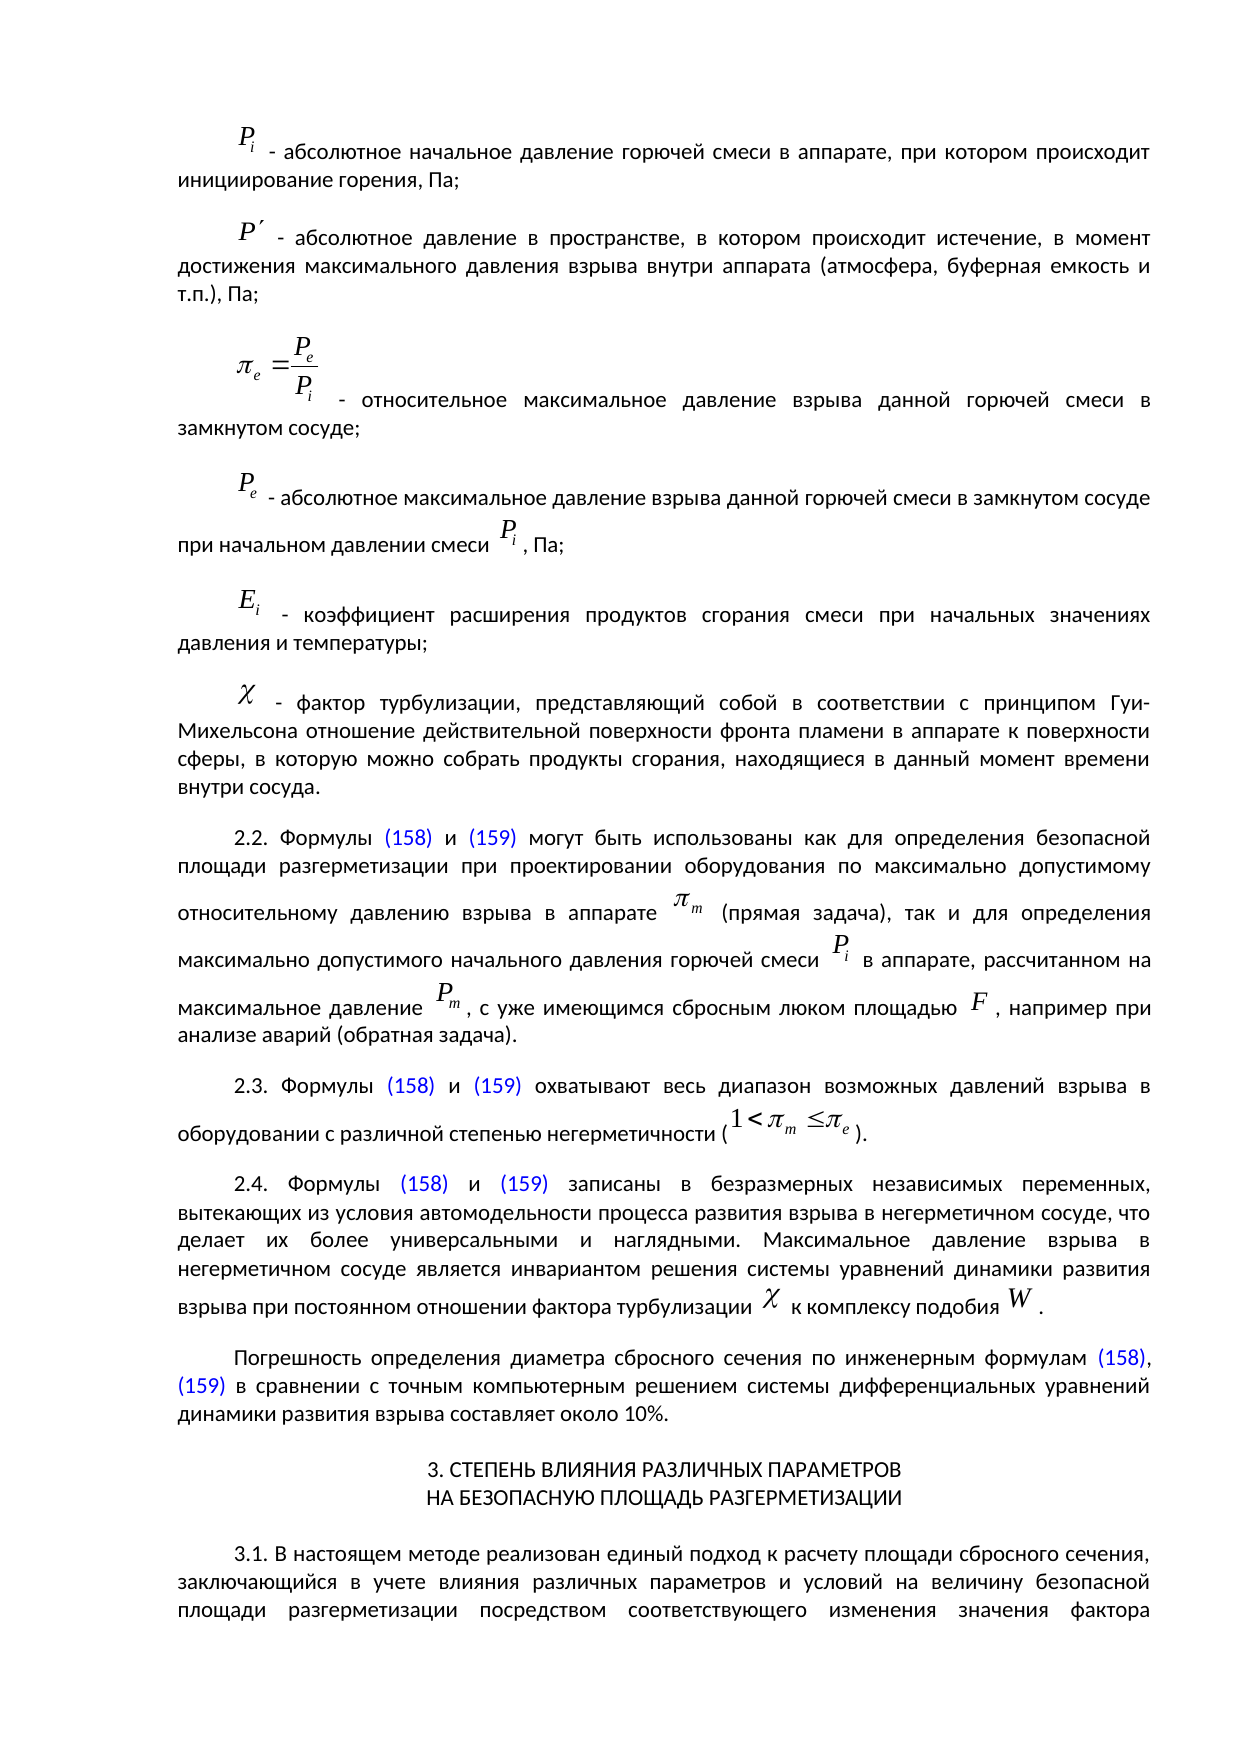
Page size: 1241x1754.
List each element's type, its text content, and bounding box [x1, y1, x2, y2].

text - абсолютное начальное давление горючей смеси в аппарате, при котором происходит инициирование горения, Па; [177, 118, 1152, 193]
text - абсолютное максимальное давление взрыва данной горючей смеси в замкнутом сосуде при начальном давлении смеси , Па; [177, 464, 1152, 558]
text 2.2. Формулы (158) и (159) могут быть использованы как для определения безопасной площади разгерметизации при проектировании оборудования по максимально допустимому относительному давлению взрыва в аппарате (прямая задача), так и для определения максимально допустимого начального давления горючей смеси в аппарате, рассчитанном на максимальное давление , с уже имеющимся сбросным люком площадью , например при анализе аварий (обратная задача). [177, 823, 1152, 1049]
text 2.3. Формулы (158) и (159) охватывают весь диапазон возможных давлений взрыва в оборудовании с различной степенью негерметичности (). [177, 1072, 1152, 1147]
text - относительное максимальное давление взрыва данной горючей смеси в замкнутом сосуде; [177, 330, 1152, 441]
text Погрешность определения диаметра сбросного сечения по инженерным формулам (158), (159) в сравнении с точным компьютерным решением системы дифференциальных уравнений динамики развития взрыва составляет около 10%. [177, 1343, 1152, 1427]
text - коэффициент расширения продуктов сгорания смеси при начальных значениях давления и температуры; [177, 581, 1152, 656]
text - абсолютное давление в пространстве, в котором происходит истечение, в момент достижения максимального давления взрыва внутри аппарата (атмосфера, буферная емкость и т.п.), Па; [177, 216, 1152, 307]
text НА БЕЗОПАСНУЮ ПЛОЩАДЬ РАЗГЕРМЕТИЗАЦИИ [177, 1483, 1152, 1511]
text - фактор турбулизации, представляющий собой в соответствии с принципом Гуи-Михельсона отношение действительной поверхности фронта пламени в аппарате к поверхности сферы, в которую можно собрать продукты сгорания, находящиеся в данный момент времени внутри сосуда. [177, 679, 1152, 800]
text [177, 1539, 1152, 1623]
text 2.4. Формулы (158) и (159) записаны в безразмерных независимых переменных, вытекающих из условия автомодельности процесса развития взрыва в негерметичном сосуде, что делает их более универсальными и наглядными. Максимальное давление взрыва в негерметичном сосуде является инвариантом решения системы уравнений динамики развития взрыва при постоянном отношении фактора турбулизации к комплексу подобия . [177, 1169, 1152, 1320]
text 3. СТЕПЕНЬ ВЛИЯНИЯ РАЗЛИЧНЫХ ПАРАМЕТРОВ [177, 1455, 1152, 1483]
